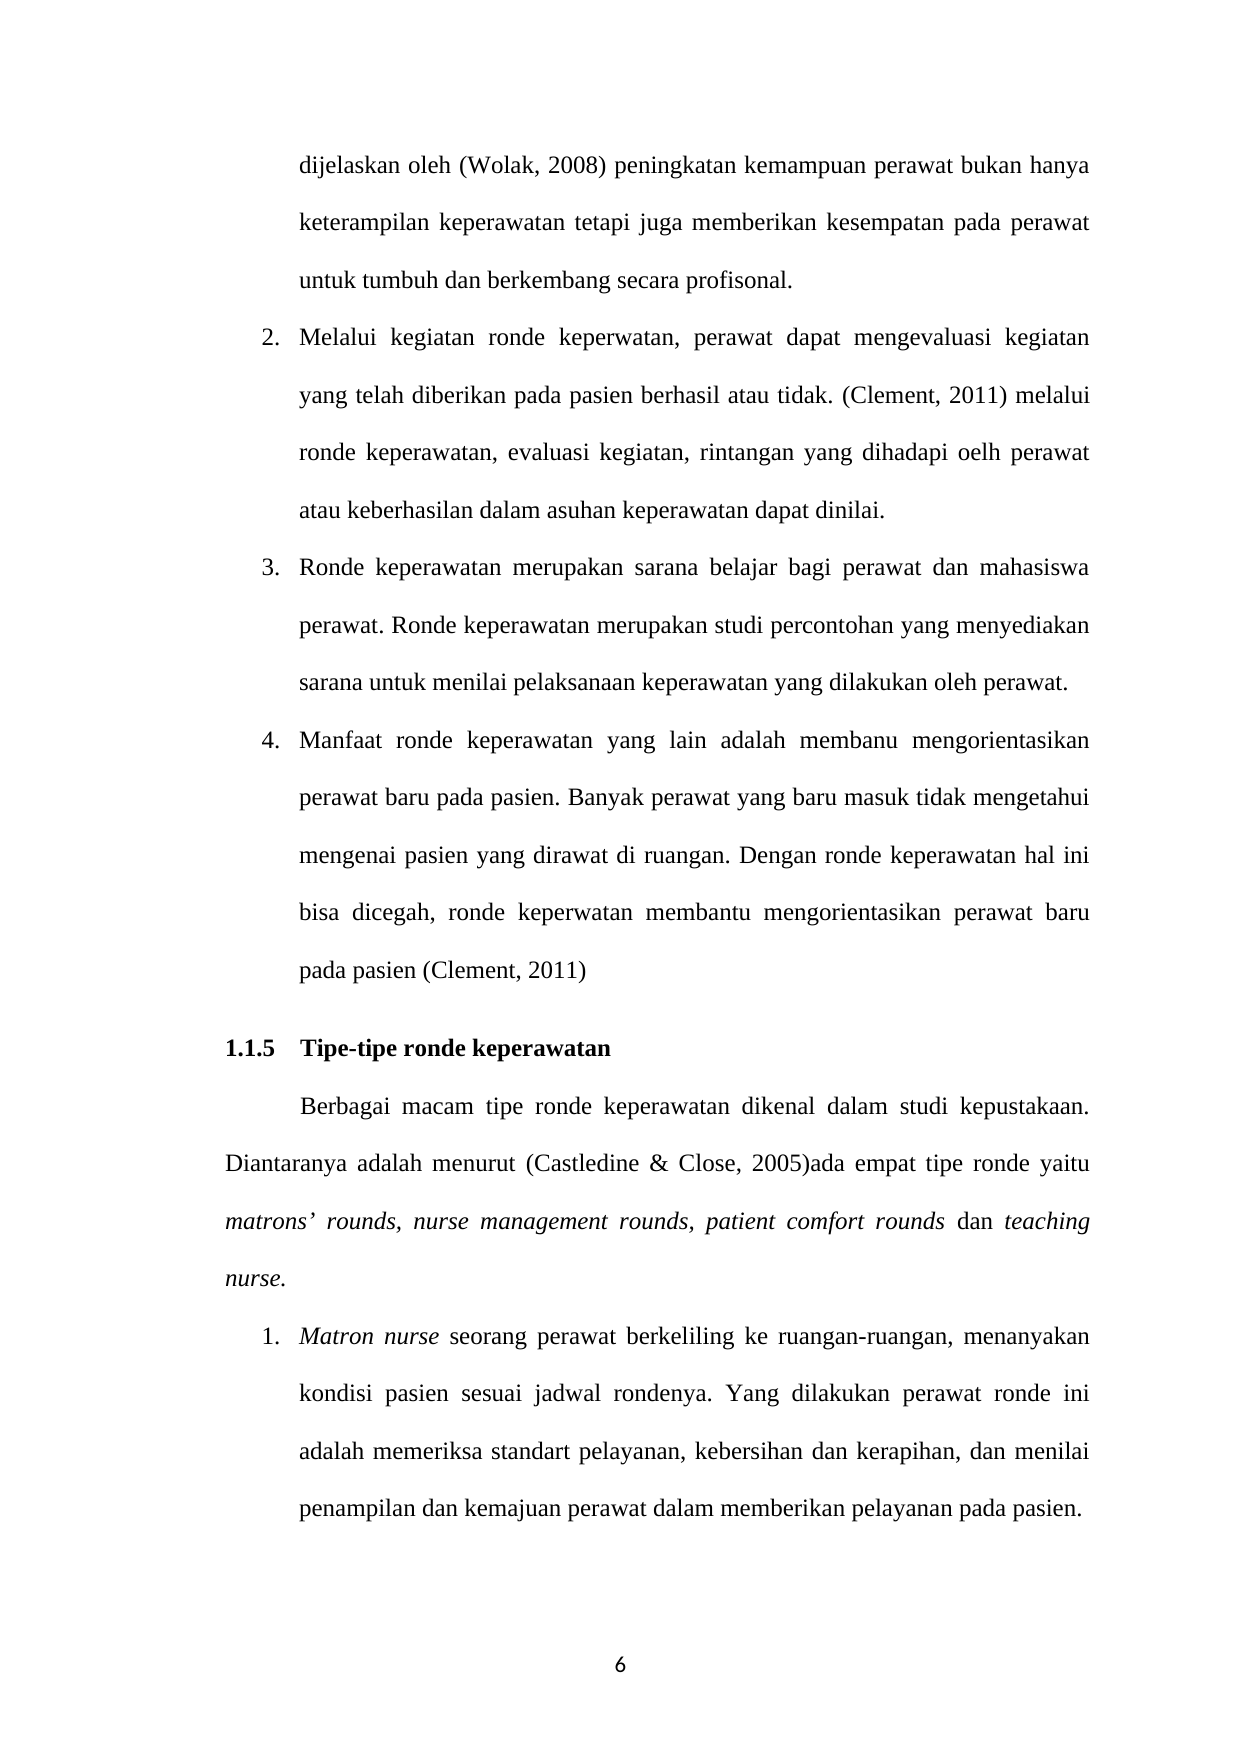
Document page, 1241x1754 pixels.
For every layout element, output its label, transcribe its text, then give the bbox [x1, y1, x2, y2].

list Melalui kegiatan ronde keperwatan, perawat dapat mengevaluasi kegiatan yang telah diberikan pada pasien berhasil atau tidak. (Clement, 2011) melalui ronde keperawatan, evaluasi kegiatan, rintangan yang dihadapi oelh perawat atau keberhasilan dalam asuhan keperawatan dapat dinilai. [261, 322, 1090, 524]
list Ronde keperawatan merupakan sarana belajar bagi perawat dan mahasiswa perawat. Ronde keperawatan merupakan studi percontohan yang menyediakan sarana untuk menilai pelaksanaan keperawatan yang dilakukan oleh perawat. [261, 552, 1090, 696]
text Berbagai macam tipe ronde keperawatan dikenal dalam studi kepustakaan. Diantaranya adalah menurut (Castledine & Close, 2005)ada empat tipe ronde yaitu matrons’ rounds, nurse management rounds, patient comfort rounds dan teaching nurse. [225, 1091, 1090, 1292]
list Manfaat ronde keperawatan yang lain adalah membanu mengorientasikan perawat baru pada pasien. Banyak perawat yang baru masuk tidak mengetahui mengenai pasien yang dirawat di ruangan. Dengan ronde keperawatan hal ini bisa dicegah, ronde keperwatan membantu mengorientasikan perawat baru pada pasien (Clement, 2011) [261, 725, 1090, 984]
subtitle Tipe-tipe ronde keperawatan [225, 1033, 1090, 1062]
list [261, 150, 1090, 294]
list Matron nurse seorang perawat berkeliling ke ruangan-ruangan, menanyakan kondisi pasien sesuai jadwal rondenya. Yang dilakukan perawat ronde ini adalah memeriksa standart pelayanan, kebersihan dan kerapihan, dan menilai penampilan dan kemajuan perawat dalam memberikan pelayanan pada pasien. [261, 1321, 1090, 1522]
